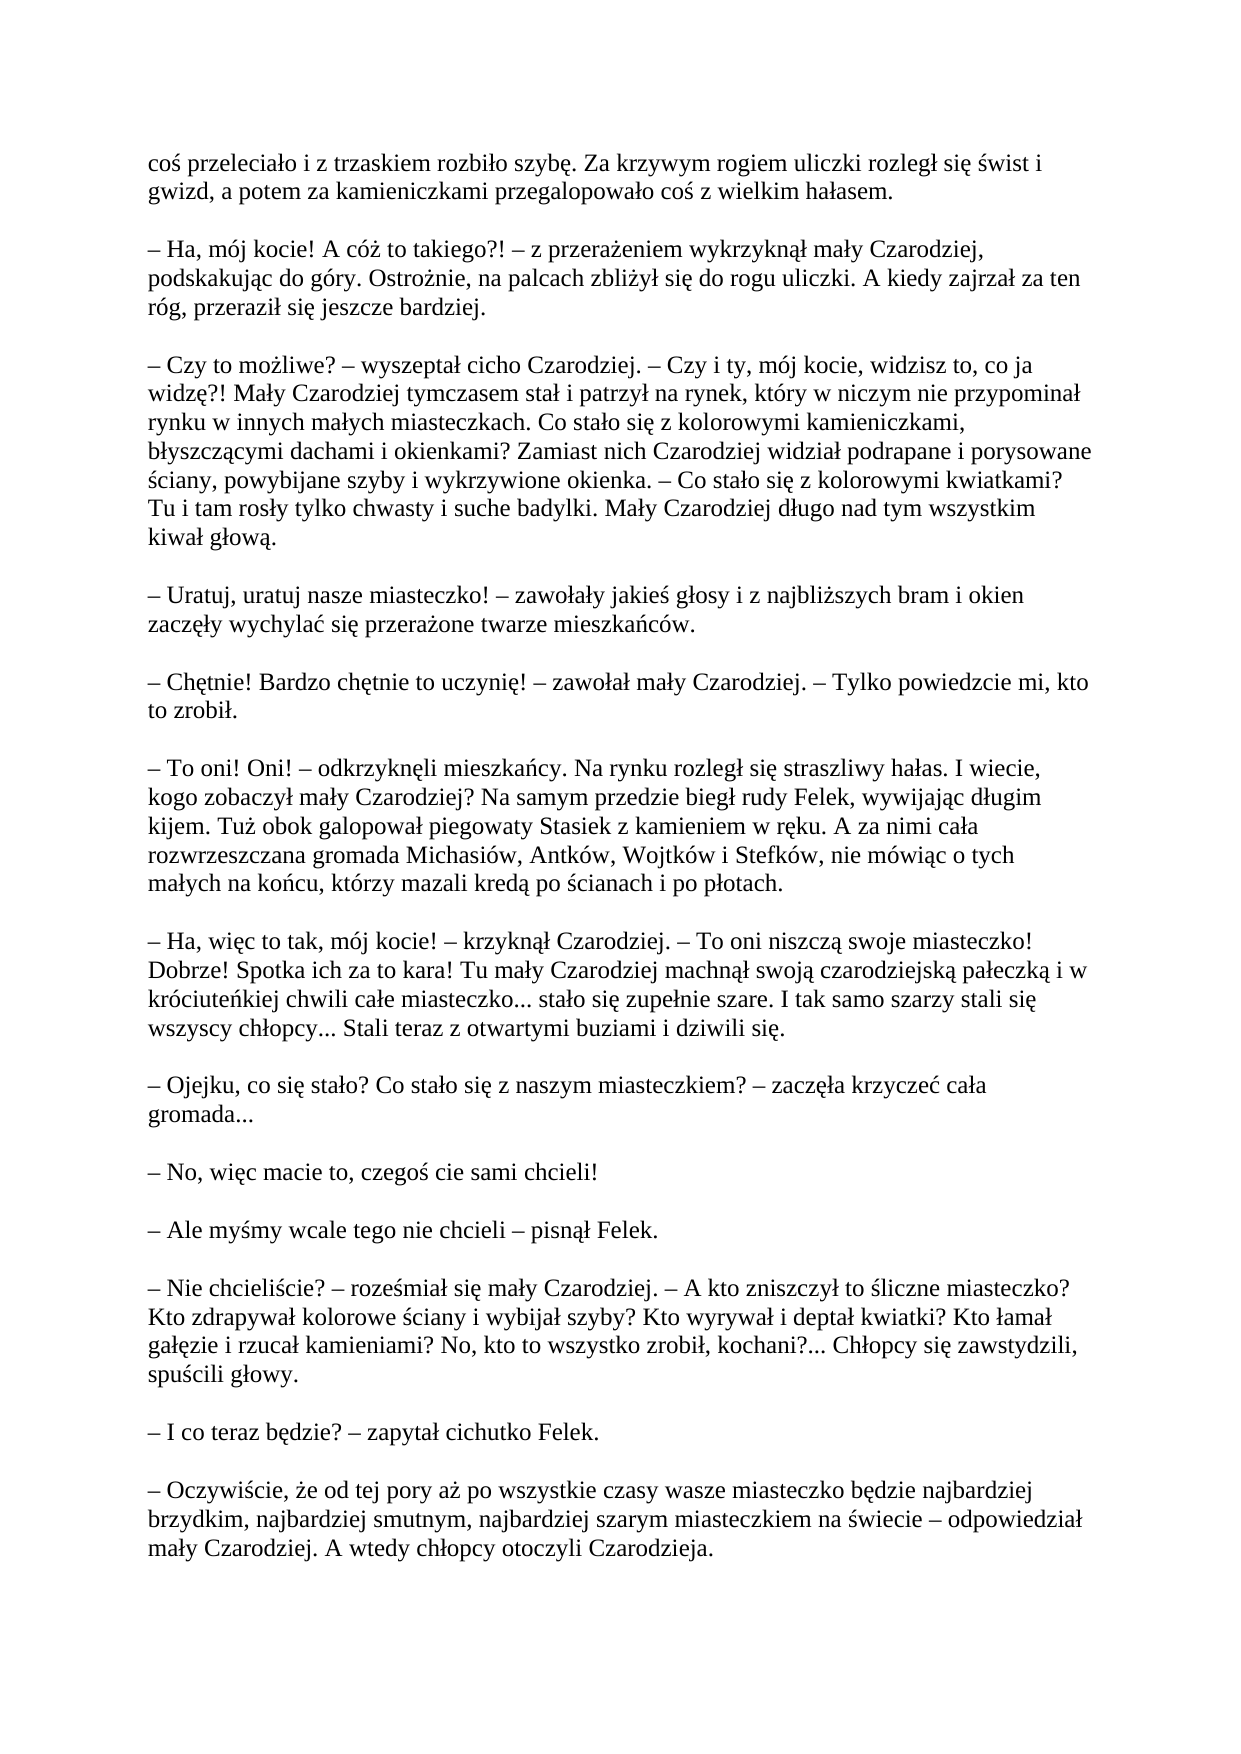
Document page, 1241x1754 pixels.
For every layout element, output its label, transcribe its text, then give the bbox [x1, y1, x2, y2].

text – Nie chcieliście? – roześmiał się mały Czarodziej. – A kto zniszczył to śliczne miasteczko? Kto zdrapywał kolorowe ściany i wybijał szyby? Kto wyrywał i deptał kwiatki? Kto łamał gałęzie i rzucał kamieniami? No, kto to wszystko zrobił, kochani?... Chłopcy się zawstydzili, spuścili głowy. [148, 1273, 1093, 1388]
text – Chętnie! Bardzo chętnie to uczynię! – zawołał mały Czarodziej. – Tylko powiedzcie mi, kto to zrobił. [148, 667, 1093, 724]
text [148, 148, 1093, 205]
text – Uratuj, uratuj nasze miasteczko! – zawołały jakieś głosy i z najbliższych bram i okien zaczęły wychylać się przerażone twarze mieszkańców. [148, 580, 1093, 638]
text – To oni! Oni! – odkrzyknęli mieszkańcy. Na rynku rozległ się straszliwy hałas. I wiecie, kogo zobaczył mały Czarodziej? Na samym przedzie biegł rudy Felek, wywijając długim kijem. Tuż obok galopował piegowaty Stasiek z kamieniem w ręku. A za nimi cała rozwrzeszczana gromada Michasiów, Antków, Wojtków i Stefków, nie mówiąc o tych małych na końcu, którzy mazali kredą po ścianach i po płotach. [148, 753, 1093, 897]
text – Ha, mój kocie! A cóż to takiego?! – z przerażeniem wykrzyknął mały Czarodziej, podskakując do góry. Ostrożnie, na palcach zbliżył się do rogu uliczki. A kiedy zajrzał za ten róg, przeraził się jeszcze bardziej. [148, 234, 1093, 321]
text – Ha, więc to tak, mój kocie! – krzyknął Czarodziej. – To oni niszczą swoje miasteczko! Dobrze! Spotka ich za to kara! Tu mały Czarodziej machnął swoją czarodziejską pałeczką i w króciuteńkiej chwili całe miasteczko... stało się zupełnie szare. I tak samo szarzy stali się wszyscy chłopcy... Stali teraz z otwartymi buziami i dziwili się. [148, 926, 1093, 1041]
text – I co teraz będzie? – zapytał cichutko Felek. [148, 1417, 1093, 1446]
text – Czy to możliwe? – wyszeptał cicho Czarodziej. – Czy i ty, mój kocie, widzisz to, co ja widzę?! Mały Czarodziej tymczasem stał i patrzył na rynek, który w niczym nie przypominał rynku w innych małych miasteczkach. Co stało się z kolorowymi kamieniczkami, błyszczącymi dachami i okienkami? Zamiast nich Czarodziej widział podrapane i porysowane ściany, powybijane szyby i wykrzywione okienka. – Co stało się z kolorowymi kwiatkami? Tu i tam rosły tylko chwasty i suche badylki. Mały Czarodziej długo nad tym wszystkim kiwał głową. [148, 350, 1093, 551]
text – No, więc macie to, czegoś cie sami chcieli! [148, 1157, 1093, 1186]
text – Ale myśmy wcale tego nie chcieli – pisnął Felek. [148, 1215, 1093, 1244]
text – Oczywiście, że od tej pory aż po wszystkie czasy wasze miasteczko będzie najbardziej brzydkim, najbardziej smutnym, najbardziej szarym miasteczkiem na świecie – odpowiedział mały Czarodziej. A wtedy chłopcy otoczyli Czarodzieja. [148, 1475, 1093, 1561]
text – Ojejku, co się stało? Co stało się z naszym miasteczkiem? – zaczęła krzyczeć cała gromada... [148, 1071, 1093, 1128]
